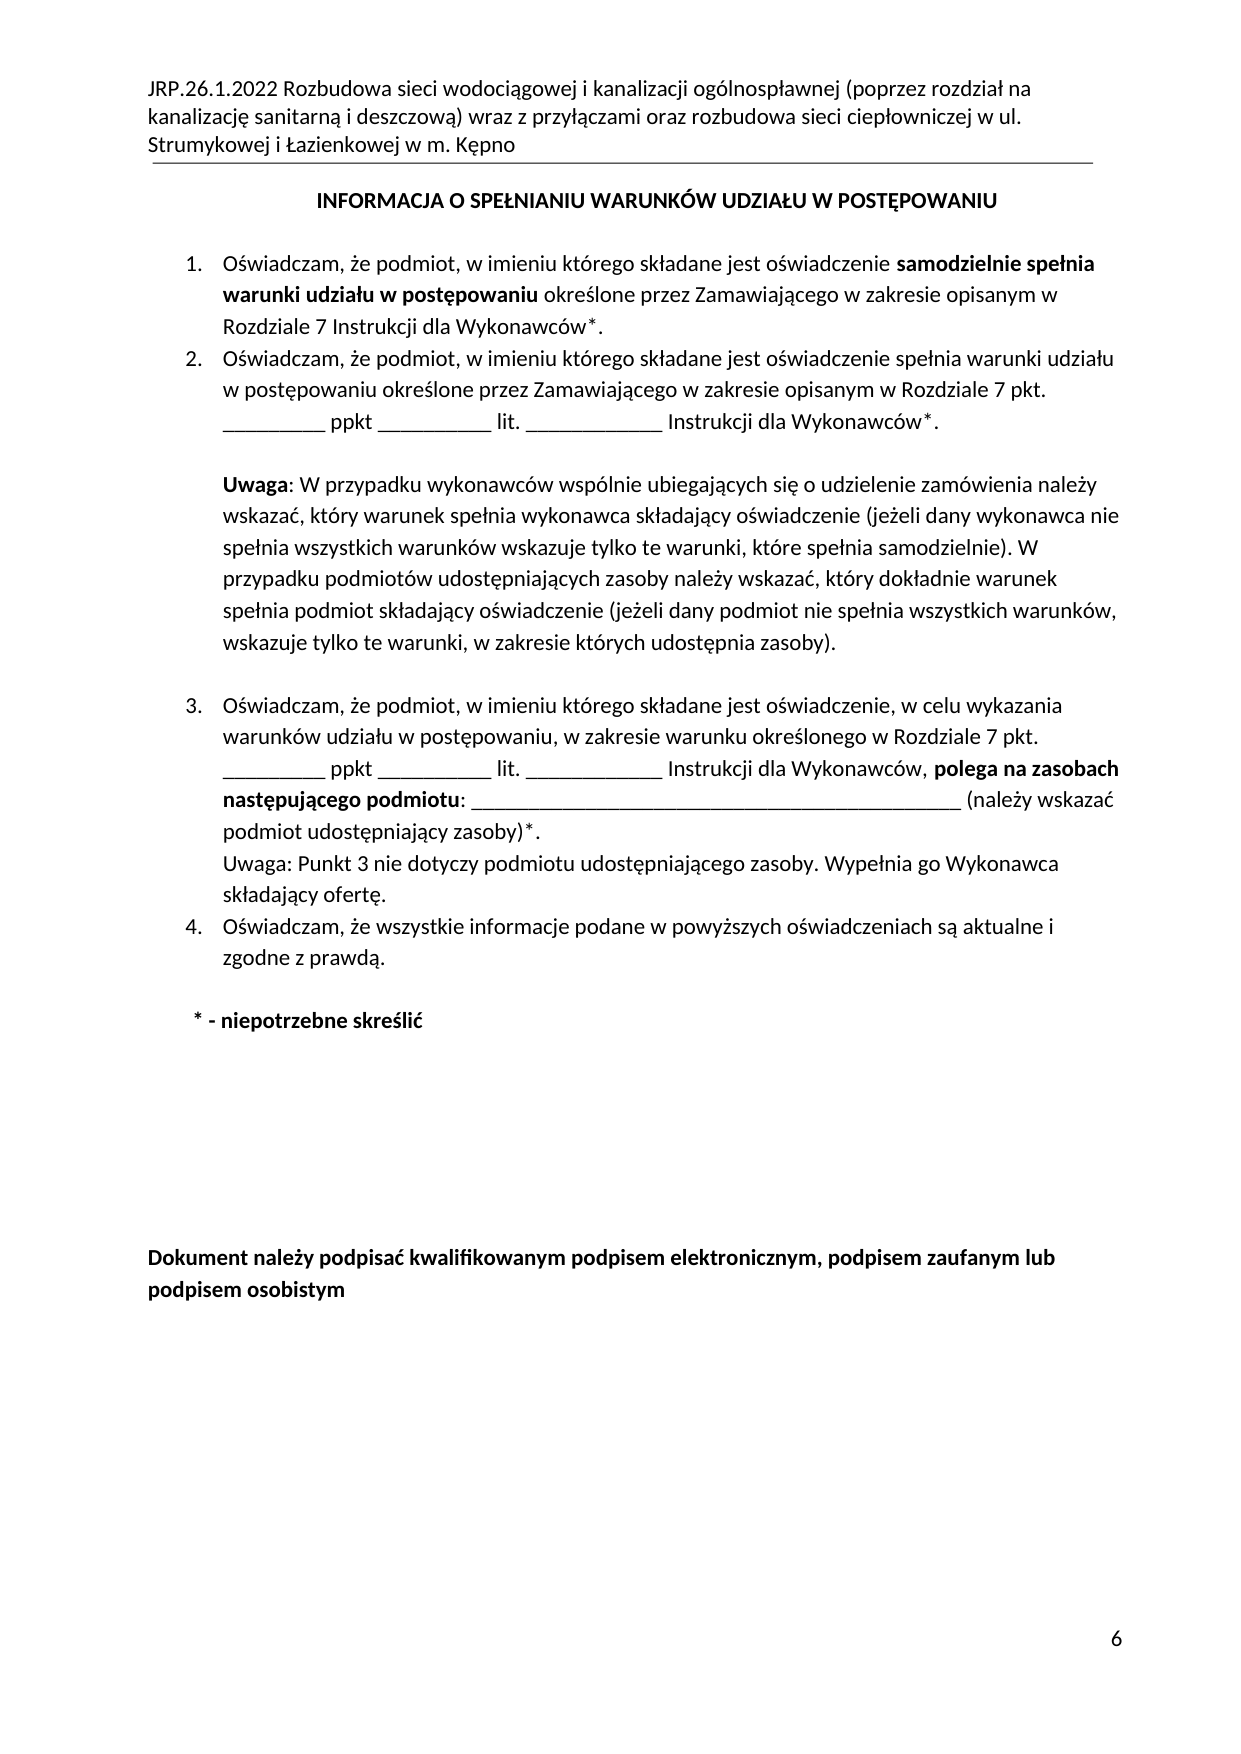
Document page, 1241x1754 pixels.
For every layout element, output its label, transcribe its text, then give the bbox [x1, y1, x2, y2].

text Dokument należy podpisać kwalifikowanym podpisem elektronicznym, podpisem zaufanym lub podpisem osobistym [148, 1243, 1122, 1303]
text Uwaga: Punkt 3 nie dotyczy podmiotu udostępniającego zasoby. Wypełnia go Wykonawca składający ofertę. [223, 849, 1122, 908]
list Oświadczam, że podmiot, w imieniu którego składane jest oświadczenie, w celu wykazania warunków udziału w postępowaniu, w zakresie warunku określonego w Rozdziale 7 pkt. _________ ppkt __________ lit. ____________ Instrukcji dla Wykonawców, polega na zasobach następującego podmiotu: ___________________________________________ (należy wskazać podmiot udostępniający zasoby)*. [185, 691, 1122, 845]
text * - niepotrzebne skreślić [192, 1006, 1122, 1034]
text INFORMACJA O SPEŁNIANIU WARUNKÓW UDZIAŁU W POSTĘPOWANIU [192, 186, 1122, 214]
text Uwaga: W przypadku wykonawców wspólnie ubiegających się o udzielenie zamówienia należy wskazać, który warunek spełnia wykonawca składający oświadczenie (jeżeli dany wykonawca nie spełnia wszystkich warunków wskazuje tylko te warunki, które spełnia samodzielnie). W przypadku podmiotów udostępniających zasoby należy wskazać, który dokładnie warunek spełnia podmiot składający oświadczenie (jeżeli dany podmiot nie spełnia wszystkich warunków, wskazuje tylko te warunki, w zakresie których udostępnia zasoby). [223, 470, 1122, 656]
list Oświadczam, że podmiot, w imieniu którego składane jest oświadczenie samodzielnie spełnia warunki udziału w postępowaniu określone przez Zamawiającego w zakresie opisanym w Rozdziale 7 Instrukcji dla Wykonawców*. [185, 249, 1122, 340]
list Oświadczam, że wszystkie informacje podane w powyższych oświadczeniach są aktualne i zgodne z prawdą. [185, 912, 1122, 971]
list Oświadczam, że podmiot, w imieniu którego składane jest oświadczenie spełnia warunki udziału w postępowaniu określone przez Zamawiającego w zakresie opisanym w Rozdziale 7 pkt. _________ ppkt __________ lit. ____________ Instrukcji dla Wykonawców*. [185, 344, 1122, 435]
